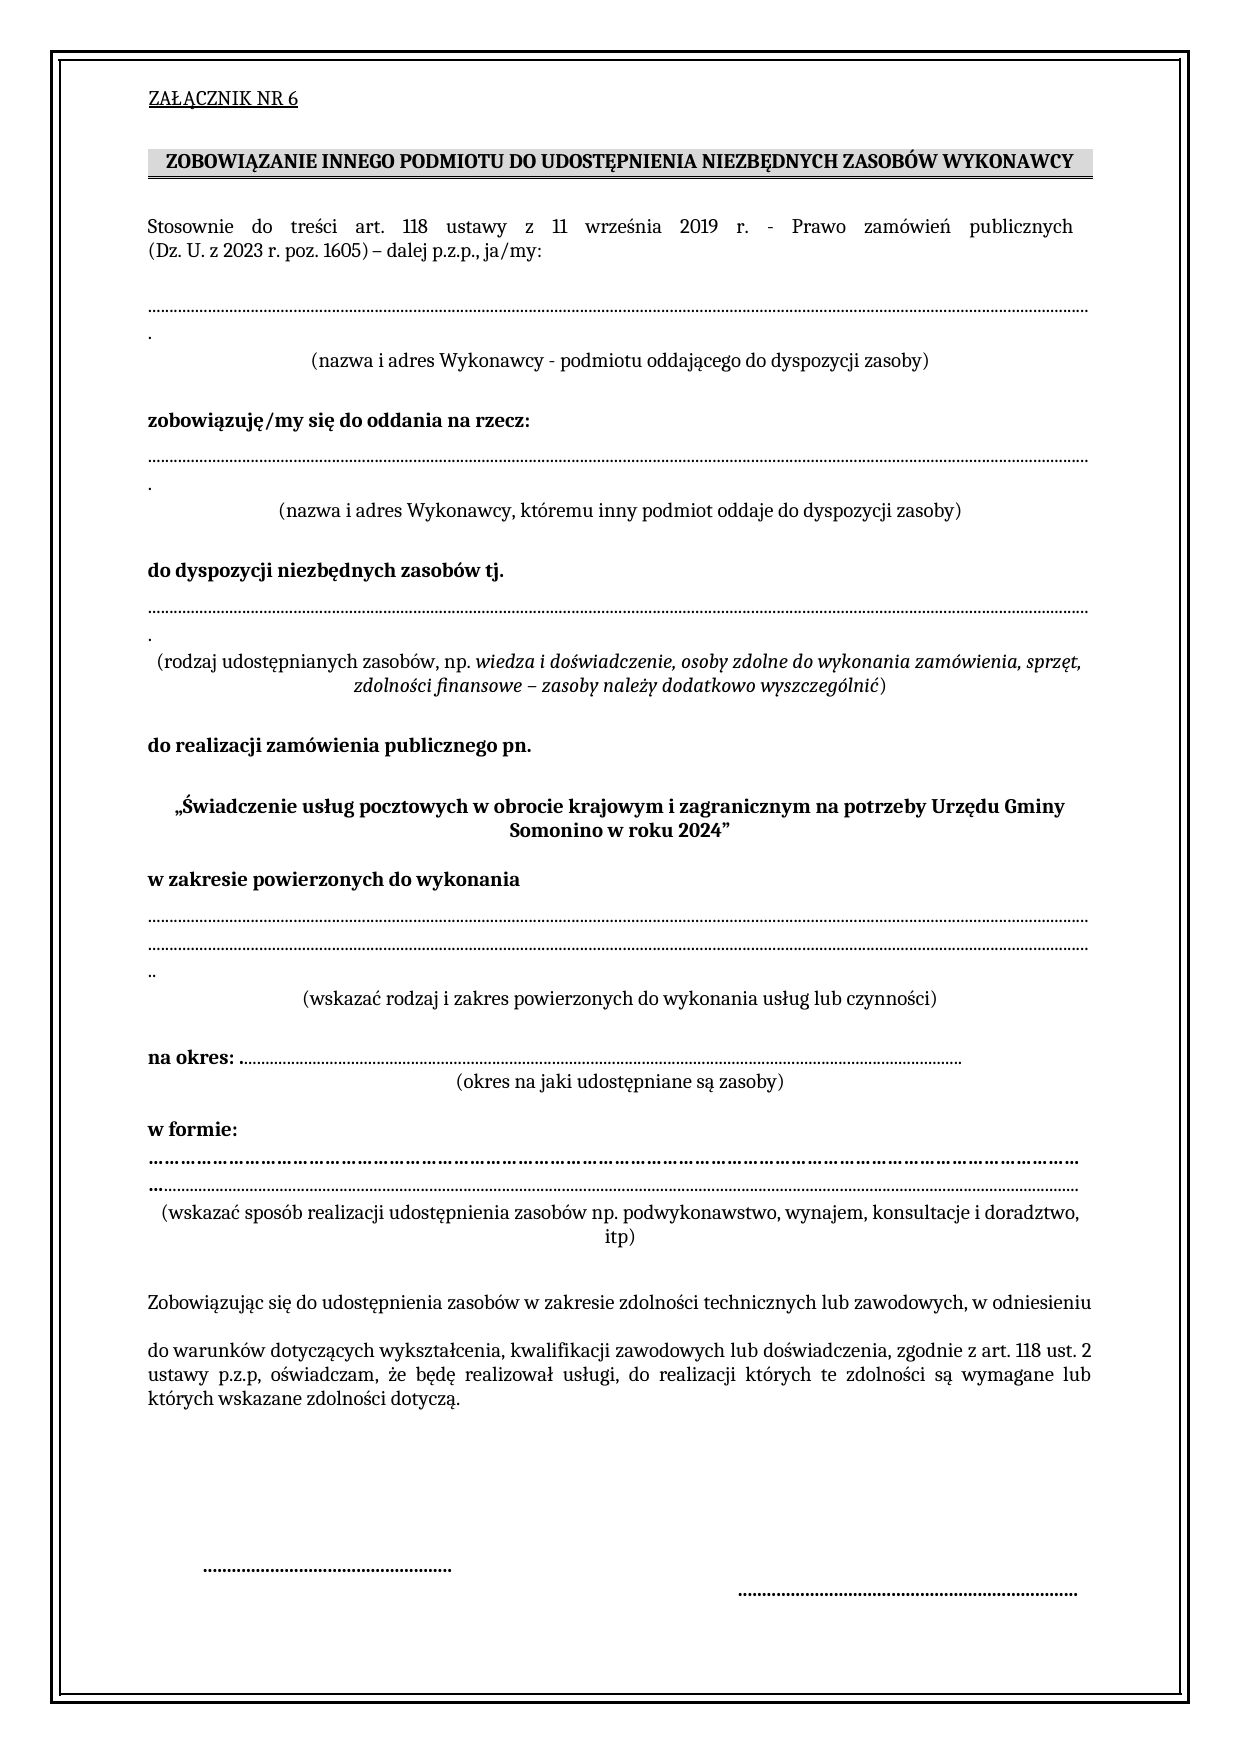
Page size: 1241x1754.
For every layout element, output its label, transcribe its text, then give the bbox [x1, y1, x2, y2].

text (nazwa i adres Wykonawcy - podmiotu oddającego do dyspozycji zasoby) [148, 348, 1093, 372]
text .......................................................................................................................................................................................................................................................................................................................................................................................................................................................... [148, 904, 1093, 983]
text ZAŁĄCZNIK NR 6 [148, 86, 1093, 110]
text (wskazać rodzaj i zakres powierzonych do wykonania usług lub czynności) [148, 986, 1093, 1010]
text .................................................... ....................................................................... [148, 1554, 1093, 1602]
text (okres na jaki udostępniane są zasoby) [148, 1070, 1093, 1094]
text do realizacji zamówienia publicznego pn. [148, 734, 1093, 758]
text …...................................................................................................................................................................................................................... [148, 1173, 1093, 1197]
text do dyspozycji niezbędnych zasobów tj. [148, 559, 1093, 583]
text w zakresie powierzonych do wykonania [148, 868, 1093, 892]
text na okres: ......................................................................................................................................................................... [148, 1046, 1093, 1070]
text „Świadczenie usług pocztowych w obrocie krajowym i zagranicznym na potrzeby Urzędu Gminy Somonino w roku 2024” [148, 795, 1093, 843]
text (wskazać sposób realizacji udostępnienia zasobów np. podwykonawstwo, wynajem, konsultacje i doradztwo, itp) [148, 1200, 1093, 1248]
text Stosownie do treści art. 118 ustawy z 11 września 2019 r. - Prawo zamówień publicznych (Dz. U. z 2023 r. poz. 1605) – dalej p.z.p., ja/my: [148, 215, 1093, 263]
text ............................................................................................................................................................................................................................. [148, 293, 1093, 345]
text (nazwa i adres Wykonawcy, któremu inny podmiot oddaje do dyspozycji zasoby) [148, 499, 1093, 523]
text Zobowiązując się do udostępnienia zasobów w zakresie zdolności technicznych lub zawodowych, w odniesieniu do warunków dotyczących wykształcenia, kwalifikacji zawodowych lub doświadczenia, zgodnie z art. 118 ust. 2 ustawy p.z.p, oświadczam, że będę realizował usługi, do realizacji których te zdolności są wymagane lub których wskazane zdolności dotyczą. [148, 1291, 1093, 1410]
text ZOBOWIĄZANIE INNEGO PODMIOTU DO UDOSTĘPNIENIA NIEZBĘDNYCH ZASOBÓW WYKONAWCY [148, 149, 1093, 176]
text zobowiązuję/my się do oddania na rzecz: [148, 408, 1093, 432]
text ............................................................................................................................................................................................................................. [148, 595, 1093, 646]
text ............................................................................................................................................................................................................................. [148, 444, 1093, 496]
text w formie: ………………………………………………………………………………………………………………………………………………………… [148, 1118, 1093, 1169]
text (rodzaj udostępnianych zasobów, np. wiedza i doświadczenie, osoby zdolne do wykonania zamówienia, sprzęt, zdolności finansowe – zasoby należy dodatkowo wyszczególnić) [148, 650, 1093, 698]
